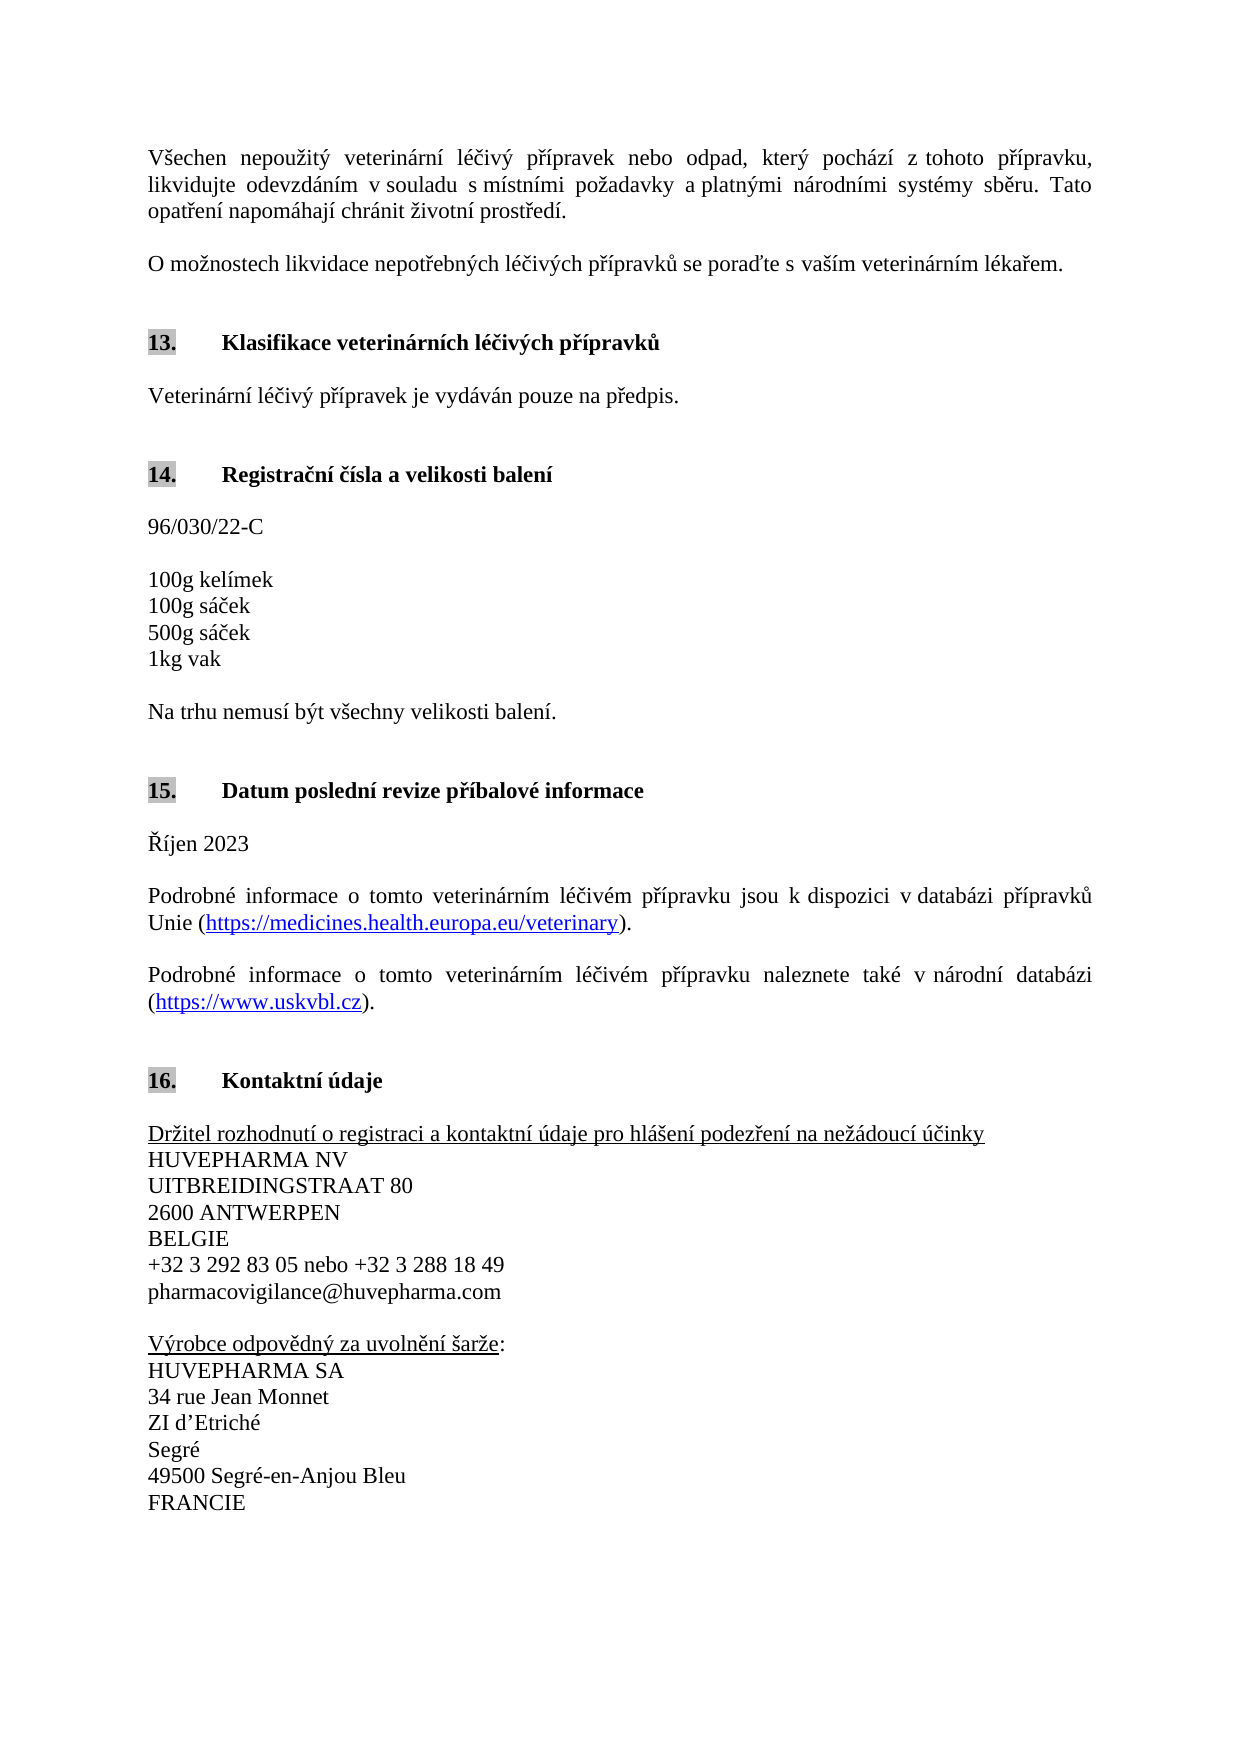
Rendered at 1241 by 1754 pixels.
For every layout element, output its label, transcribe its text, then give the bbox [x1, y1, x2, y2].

text Všechen nepoužitý veterinární léčivý přípravek nebo odpad, který pochází z tohoto přípravku, likvidujte odevzdáním v souladu s místními požadavky a platnými národními systémy sběru. Tato opatření napomáhají chránit životní prostředí. [148, 144, 1092, 223]
text ZI d’Etriché [148, 1409, 1092, 1436]
text Držitel rozhodnutí o registraci a kontaktní údaje pro hlášení podezření na nežádoucí účinky [148, 1119, 1092, 1146]
text 34 rue Jean Monnet [148, 1383, 1092, 1409]
text Veterinární léčivý přípravek je vydáván pouze na předpis. [148, 382, 1092, 408]
text 13. Klasifikace veterinárních léčivých přípravků [176, 329, 1092, 355]
text Segré [148, 1436, 1092, 1462]
text 16. Kontaktní údaje [176, 1067, 1092, 1093]
text Říjen 2023 [148, 830, 1092, 856]
text 500g sáček [148, 619, 1092, 645]
text 100g kelímek [148, 566, 1092, 592]
text O možnostech likvidace nepotřebných léčivých přípravků se poraďte s vaším veterinárním lékařem. [148, 250, 1092, 276]
text FRANCIE [148, 1488, 1092, 1515]
text HUVEPHARMA NV [148, 1146, 1092, 1172]
text 100g sáček [148, 592, 1092, 619]
text 15. Datum poslední revize příbalové informace [176, 777, 1092, 803]
text Podrobné informace o tomto veterinárním léčivém přípravku naleznete také v národní databázi (https://www.uskvbl.cz). [148, 961, 1092, 1014]
text UITBREIDINGSTRAAT 80 [148, 1172, 1092, 1199]
text 2600 ANTWERPEN [148, 1199, 1092, 1225]
text BELGIE [148, 1225, 1092, 1251]
text pharmacovigilance@huvepharma.com [148, 1278, 1092, 1304]
text 49500 Segré-en-Anjou Bleu [148, 1462, 1092, 1488]
text +32 3 292 83 05 nebo +32 3 288 18 49 [148, 1251, 1092, 1278]
text 96/030/22-C [148, 513, 1092, 540]
text Na trhu nemusí být všechny velikosti balení. [148, 698, 1092, 724]
text 1kg vak [148, 645, 1092, 672]
text HUVEPHARMA SA [148, 1357, 1092, 1383]
text Výrobce odpovědný za uvolnění šarže: [148, 1330, 1092, 1357]
text Podrobné informace o tomto veterinárním léčivém přípravku jsou k dispozici v databázi přípravků Unie (https://medicines.health.europa.eu/veterinary). [148, 882, 1092, 935]
text 14. Registrační čísla a velikosti balení [176, 461, 1092, 487]
